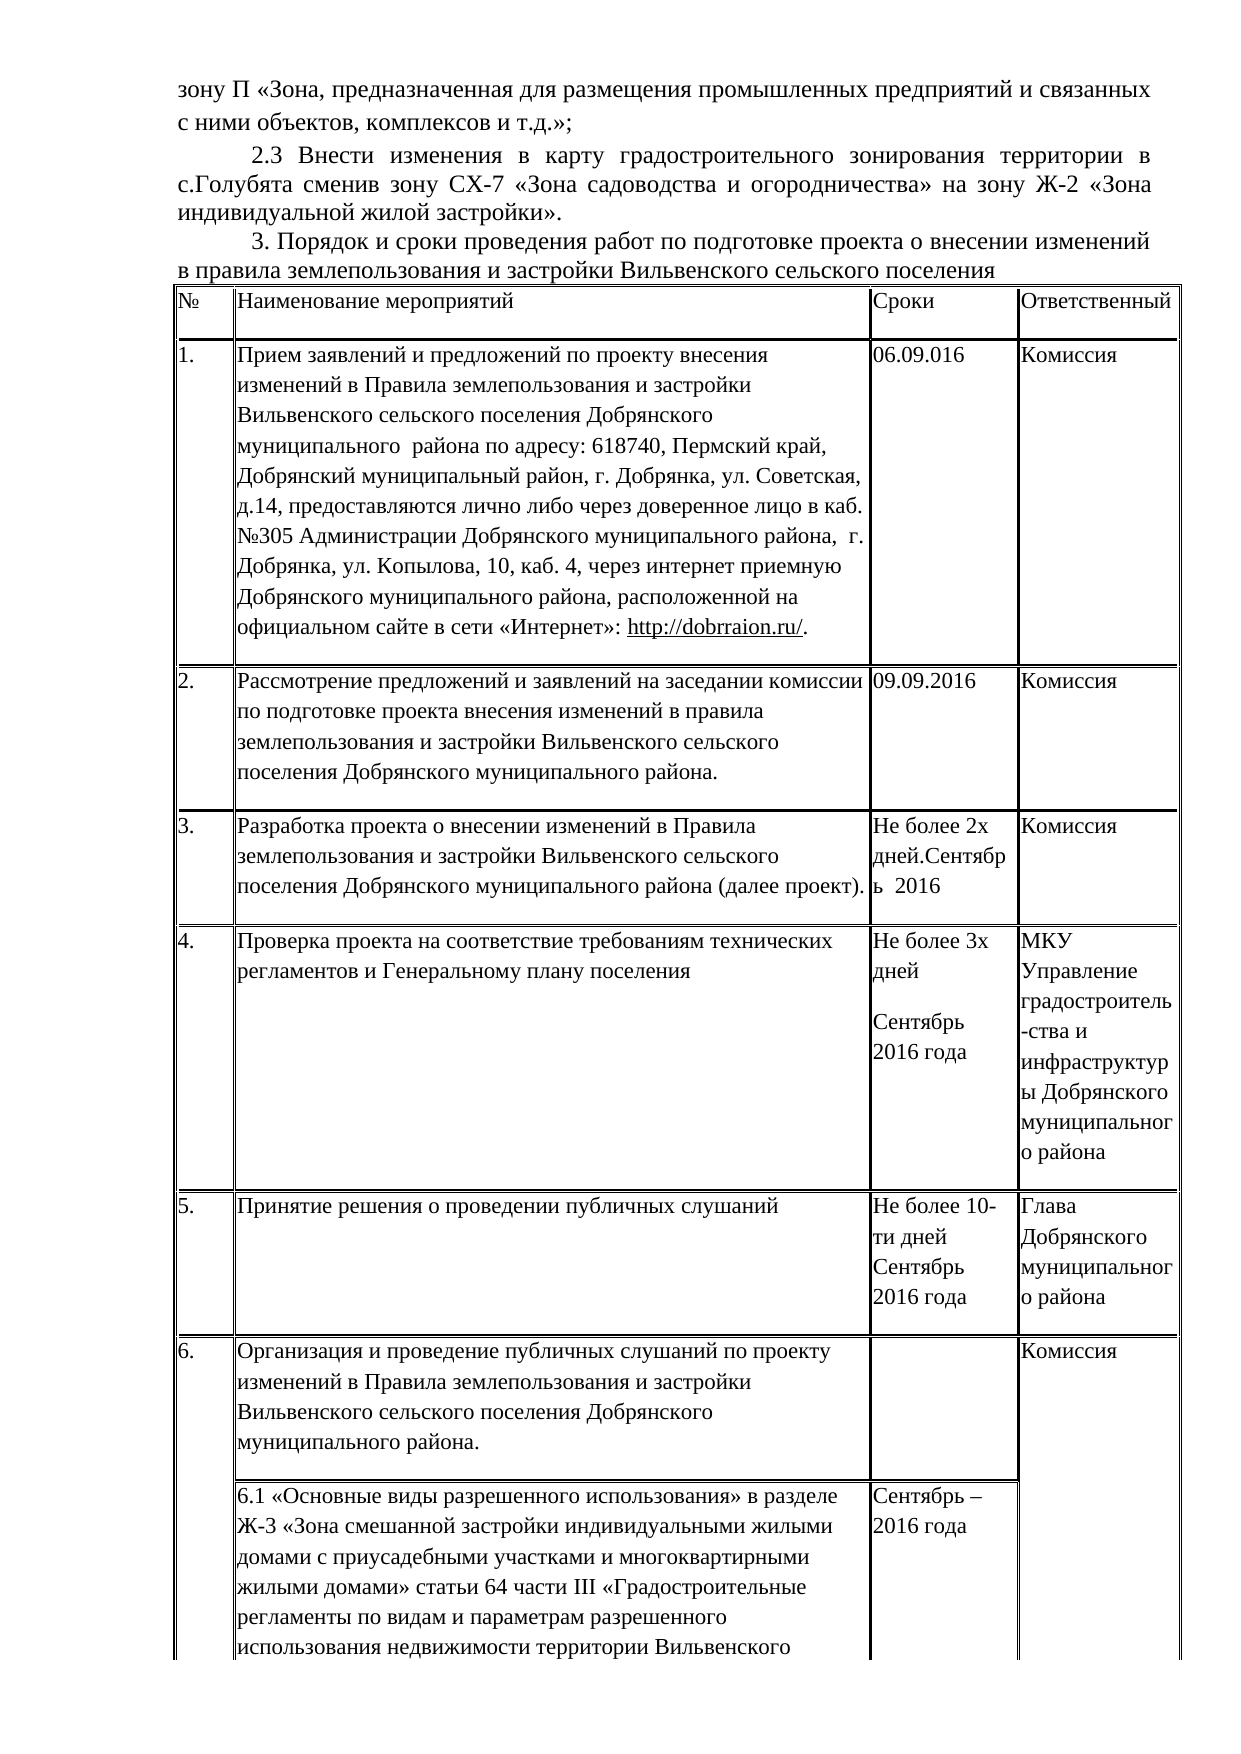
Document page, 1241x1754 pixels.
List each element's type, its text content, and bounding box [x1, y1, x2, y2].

table_cell Не более 10-ти дней Сентябрь 2016 года [872, 1193, 1017, 1334]
table_cell 3. [177, 809, 233, 924]
table_header Ответственный [1018, 287, 1179, 338]
table_cell МКУ Управление градостроитель-ства и инфраструктуры Добрянского муниципального района [1018, 924, 1180, 1189]
table_cell 1. [175, 338, 233, 664]
table_cell Рассмотрение предложений и заявлений на заседании комиссии по подготовке проекта внесения изменений в правила землепользования и застройки Вильвенского сельского поселения Добрянского муниципального района. [236, 668, 869, 809]
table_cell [236, 1483, 869, 1660]
table_cell Организация и проведение публичных слушаний по проекту изменений в Правила землепользования и застройки Вильвенского сельского поселения Добрянского муниципального района. [236, 1338, 869, 1479]
table_cell 5. [177, 1189, 233, 1334]
table_header Сроки [870, 287, 1018, 338]
table_cell Проверка проекта на соответствие требованиям технических регламентов и Генеральному плану поселения [236, 927, 869, 1189]
text 2.3 Внести изменения в карту градостроительного зонирования территории в с.Голубята сменив зону СХ-7 «Зона садоводства и огородничества» на зону Ж-2 «Зона индивидуальной жилой застройки». [177, 140, 1152, 226]
table_cell 06.09.016 [872, 341, 1017, 664]
table_cell Комиссия [1020, 338, 1180, 664]
table_cell Комиссия [1020, 1334, 1179, 1660]
table_cell [872, 1338, 1017, 1479]
table_header № [177, 287, 234, 338]
table_cell Комиссия [1020, 664, 1179, 809]
table_cell Глава Добрянского муниципального района [1020, 1189, 1179, 1334]
table_cell 2. [177, 664, 233, 809]
text 3. Порядок и сроки проведения работ по подготовке проекта о внесении изменений в правила землепользования и застройки Вильвенского сельского поселения [177, 226, 1152, 284]
table_cell Прием заявлений и предложений по проекту внесения изменений в Правила землепользования и застройки Вильвенского сельского поселения Добрянского муниципального района по адресу: 618740, Пермский край, Добрянский муниципальный район, г. Добрянка, ул. Советская, д.14, предоставляются лично либо через доверенное лицо в каб. №305 Администрации Добрянского муниципального района, г. Добрянка, ул. Копылова, 10, каб. 4, через интернет приемную Добрянского муниципального района, расположенной на официальном сайте в сети «Интернет»: http://dobrraion.ru/. [236, 341, 869, 664]
table_cell Принятие решения о проведении публичных слушаний [236, 1193, 869, 1334]
table_cell 4. [175, 924, 234, 1189]
table_cell Не более 3х дней Сентябрь 2016 года [872, 927, 1017, 1189]
table_cell Сентябрь –2016 года [872, 1483, 1017, 1660]
table_cell 6. [177, 1334, 233, 1660]
table_header Наименование мероприятий [235, 287, 870, 338]
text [177, 74, 1152, 136]
table_cell Разработка проекта о внесении изменений в Правила землепользования и застройки Вильвенского сельского поселения Добрянского муниципального района (далее проект). [236, 812, 869, 924]
table_cell Комиссия [1020, 809, 1179, 924]
table_cell 09.09.2016 [872, 668, 1017, 809]
table_cell Не более 2х дней.Сентябрь 2016 [872, 812, 1017, 924]
